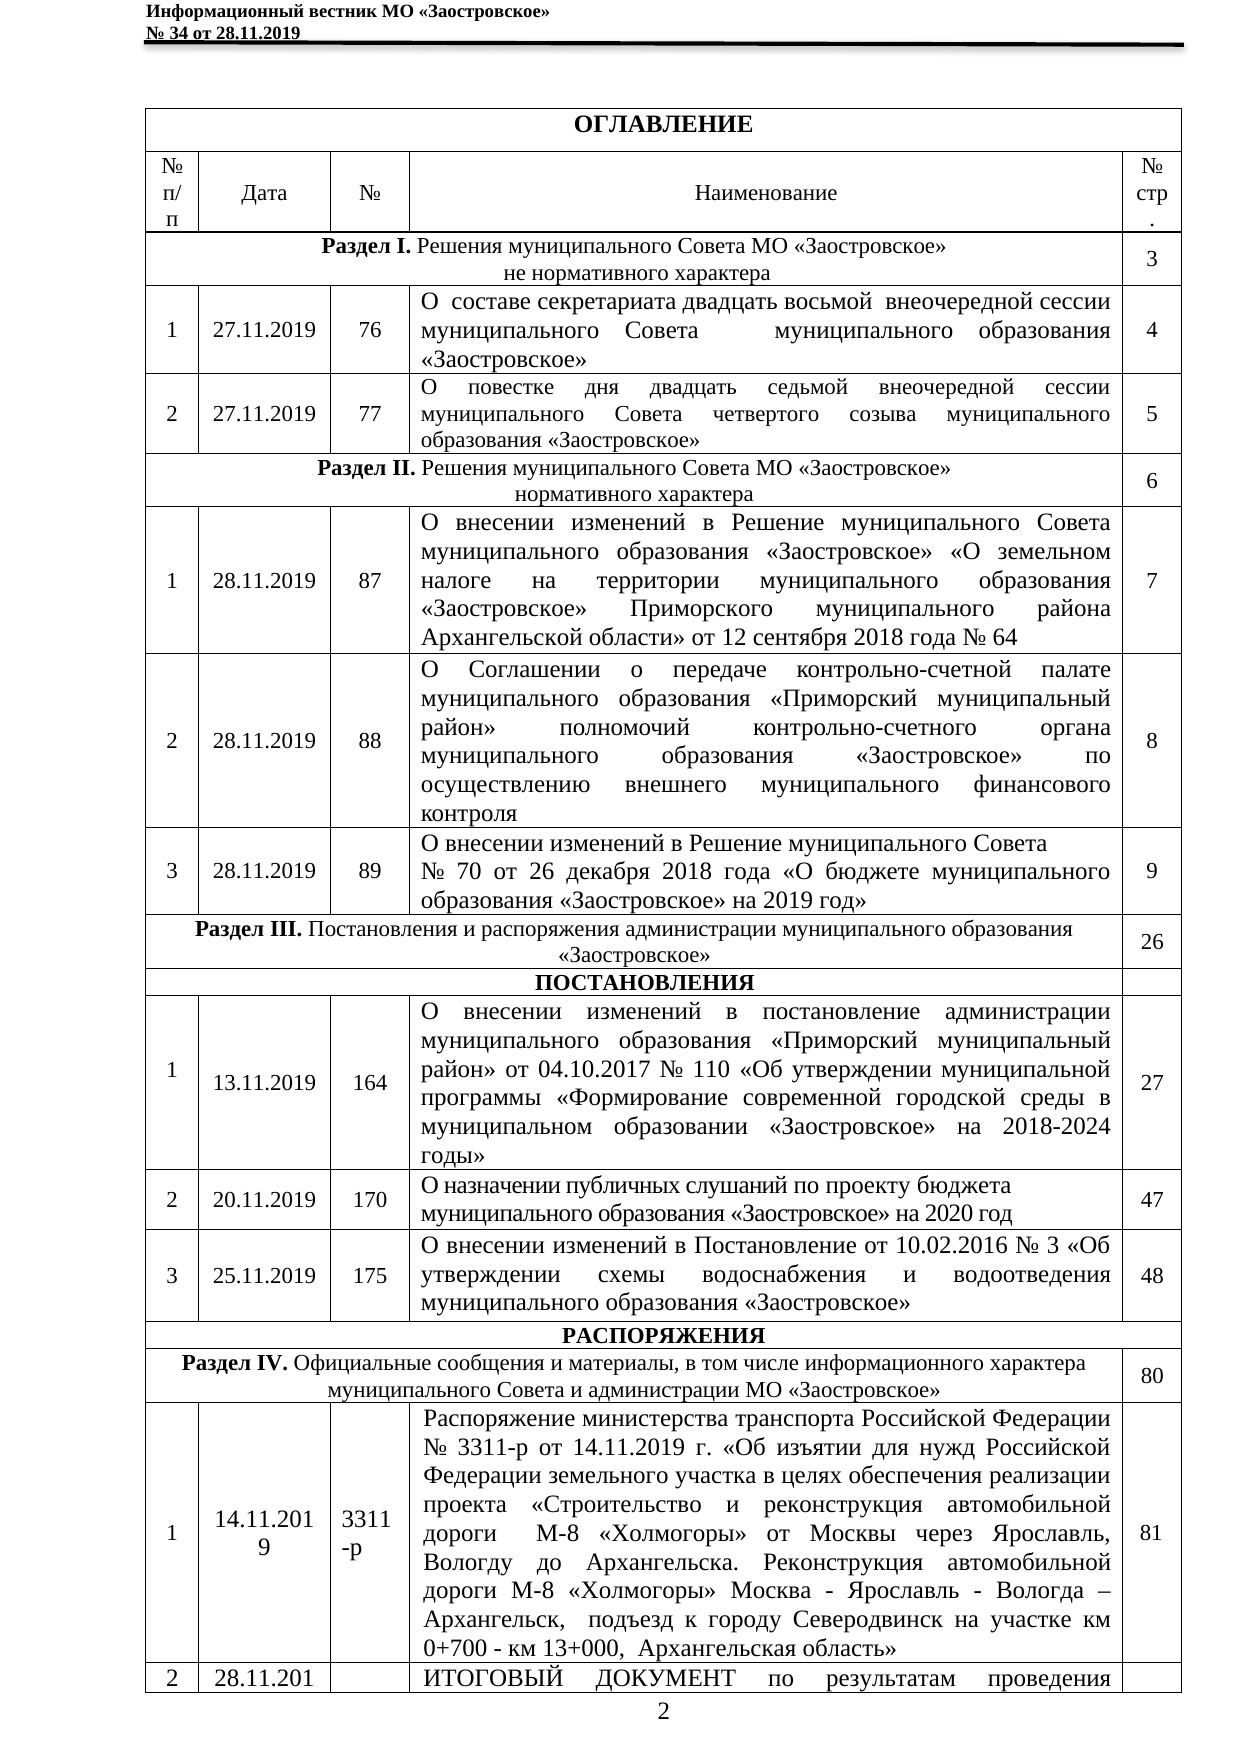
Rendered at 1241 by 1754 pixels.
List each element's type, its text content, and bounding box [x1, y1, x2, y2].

table_cell 170 [331, 1170, 409, 1229]
table_cell 3311-р [331, 1403, 409, 1662]
table_cell 28.11.2019 [199, 507, 330, 653]
table_cell О составе секретариата двадцать восьмой внеочередной сессии муниципального Совета муниципального образования «Заостровское» [410, 286, 1122, 372]
table_cell 77 [331, 374, 409, 452]
table_cell 164 [331, 996, 409, 1169]
table_cell [1123, 969, 1181, 995]
table_cell 6 [1123, 454, 1181, 506]
table_cell 89 [331, 828, 409, 914]
table_cell Наименование [410, 152, 1122, 231]
table_cell [1123, 1663, 1181, 1692]
table_cell 2 [146, 374, 198, 452]
table_cell 14.11.2019 [199, 1403, 330, 1662]
table_cell 1 [146, 1403, 198, 1662]
table_cell О внесении изменений в Решение муниципального Совета № 70 от 26 декабря 2018 года «О бюджете муниципального образования «Заостровское» на 2019 год» [410, 828, 1122, 914]
table_cell № стр. [1123, 152, 1181, 231]
table_cell 26 [1123, 915, 1181, 968]
table_cell О Соглашении о передаче контрольно-счетной палате муниципального образования «Приморский муниципальный район» полномочий контрольно-счетного органа муниципального образования «Заостровское» по осуществлению внешнего муниципального финансового контроля [410, 654, 1122, 827]
table_cell 28.11.2019 [199, 828, 330, 914]
table_cell [331, 1663, 409, 1692]
table_cell 25.11.2019 [199, 1230, 330, 1321]
table_cell 3 [146, 828, 198, 914]
table_cell 28.11.2019 [199, 654, 330, 827]
table_cell 88 [331, 654, 409, 827]
table_cell 27 [1123, 996, 1181, 1169]
table_cell О внесении изменений в Решение муниципального Совета муниципального образования «Заостровское» «О земельном налоге на территории муниципального образования «Заостровское» Приморского муниципального района Архангельской области» от 12 сентября 2018 года № 64 [410, 507, 1122, 653]
table_cell 7 [1123, 507, 1181, 653]
table_cell 3 [1123, 233, 1181, 285]
table_cell О внесении изменений в Постановление от 10.02.2016 № 3 «Об утверждении схемы водоснабжения и водоотведения муниципального образования «Заостровское» [410, 1230, 1122, 1321]
table_cell О повестке дня двадцать седьмой внеочередной сессии муниципального Совета четвертого созыва муниципального образования «Заостровское» [410, 374, 1122, 452]
table_cell 48 [1123, 1230, 1181, 1321]
table_cell Раздел III. Постановления и распоряжения администрации муниципального образования «Заостровское» [146, 915, 1122, 968]
table_cell 9 [1123, 828, 1181, 914]
table_cell 1 [146, 507, 198, 653]
table_cell 4 [1123, 286, 1181, 372]
table_cell 5 [1123, 374, 1181, 452]
table_cell Распоряжение министерства транспорта Российской Федерации № 3311-р от 14.11.2019 г. «Об изъятии для нужд Российской Федерации земельного участка в целях обеспечения реализации проекта «Строительство и реконструкция автомобильной дороги М-8 «Холмогоры» от Москвы через Ярославль, Вологду до Архангельска. Реконструкция автомобильной дороги М-8 «Холмогоры» Москва - Ярославль - Вологда – Архангельск, подъезд к городу Северодвинск на участке км 0+700 - км 13+000, Архангельская область» [410, 1403, 1122, 1662]
table_cell 28.11.2019 [199, 1663, 330, 1692]
table_header ОГЛАВЛЕНИЕ [146, 109, 1181, 151]
table_cell 1 [146, 286, 198, 372]
table_cell 87 [331, 507, 409, 653]
table_cell 80 [1123, 1349, 1181, 1402]
table_cell 3 [146, 1230, 198, 1321]
table_cell 2 [146, 1170, 198, 1229]
table_cell 81 [1123, 1403, 1181, 1662]
table_cell 8 [1123, 654, 1181, 827]
table_cell 2 [146, 654, 198, 827]
table_cell 13.11.2019 [199, 996, 330, 1169]
table_cell Раздел I. Решения муниципального Совета МО «Заостровское» не нормативного характера [146, 233, 1122, 285]
table_cell № п/п [146, 152, 198, 231]
table_cell 1 [146, 996, 198, 1169]
table_cell О назначении публичных слушаний по проекту бюджета муниципального образования «Заостровское» на 2020 год [410, 1170, 1122, 1229]
table_cell Дата [199, 152, 330, 231]
table_cell № [331, 152, 409, 231]
table_cell Раздел II. Решения муниципального Совета МО «Заостровское» нормативного характера [146, 454, 1122, 506]
table_cell О внесении изменений в постановление администрации муниципального образования «Приморский муниципальный район» от 04.10.2017 № 110 «Об утверждении муниципальной программы «Формирование современной городской среды в муниципальном образовании «Заостровское» на 2018-2024 годы» [410, 996, 1122, 1169]
table_cell 76 [331, 286, 409, 372]
table_cell 175 [331, 1230, 409, 1321]
table_cell 27.11.2019 [199, 374, 330, 452]
table_cell 27.11.2019 [199, 286, 330, 372]
table_cell 20.11.2019 [199, 1170, 330, 1229]
table_cell Раздел IV. Официальные сообщения и материалы, в том числе информационного характера муниципального Совета и администрации МО «Заостровское» [146, 1349, 1122, 1402]
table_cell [410, 1663, 1122, 1692]
table_cell ПОСТАНОВЛЕНИЯ [146, 969, 1122, 995]
table_cell 2 [146, 1663, 198, 1692]
table_cell 47 [1123, 1170, 1181, 1229]
table_cell РАСПОРЯЖЕНИЯ [146, 1322, 1181, 1348]
